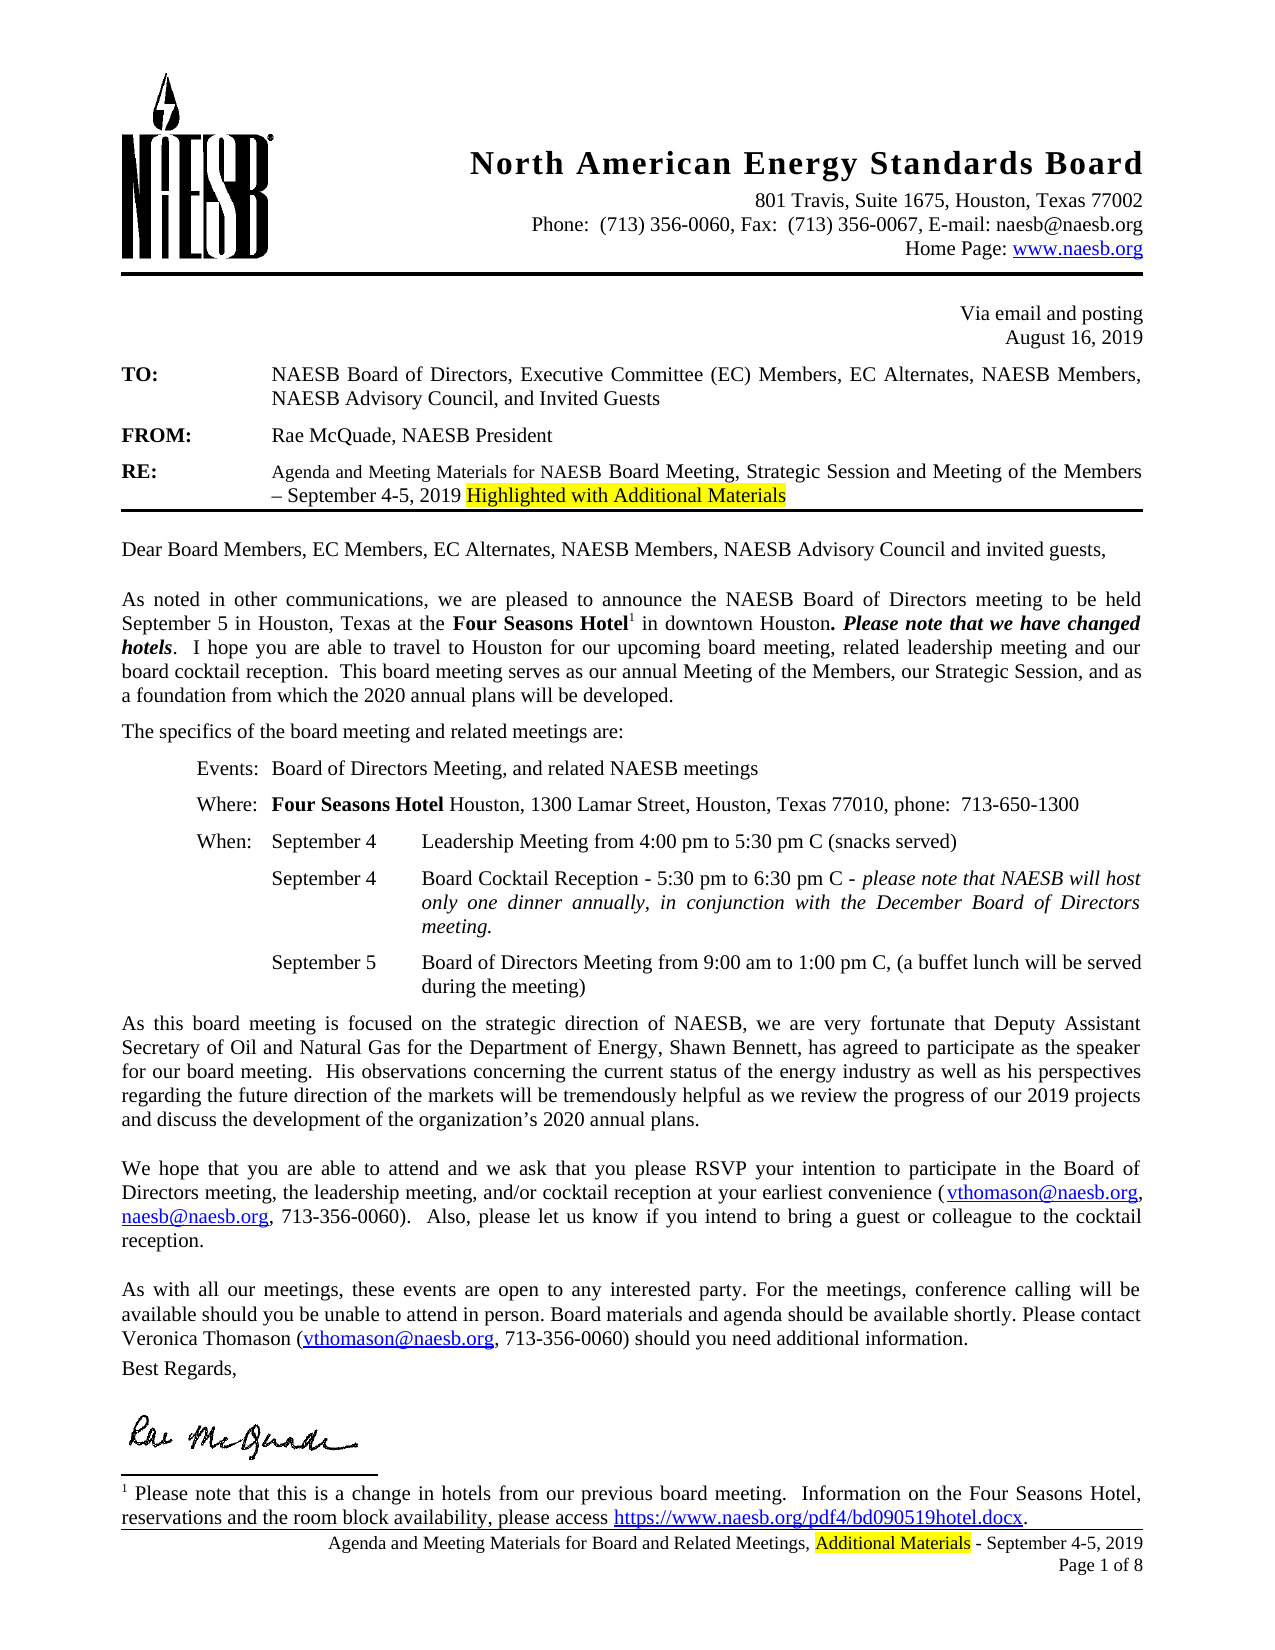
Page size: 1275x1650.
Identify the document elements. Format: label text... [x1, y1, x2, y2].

text Via email and posting [121, 301, 1143, 325]
text September 4 Board Cocktail Reception - 5:30 pm to 6:30 pm C - please note that NAESB will host only one dinner annually, in conjunction with the December Board of Directors meeting. [271, 866, 1143, 938]
text RE: Agenda and Meeting Materials for NAESB Board Meeting, Strategic Session and Meeting of the Members – September 4-5, 2019 Highlighted with Additional Materials [121, 459, 1143, 509]
text Dear Board Members, EC Members, EC Alternates, NAESB Members, NAESB Advisory Council and invited guests, [121, 537, 1143, 561]
text When: September 4 Leadership Meeting from 4:00 pm to 5:30 pm C (snacks served) [196, 829, 1143, 853]
text September 5 Board of Directors Meeting from 9:00 am to 1:00 pm C, (a buffet lunch will be served during the meeting) [121, 950, 1143, 998]
text Events: Board of Directors Meeting, and related NAESB meetings [196, 756, 1143, 780]
text We hope that you are able to attend and we ask that you please RSVP your intention to participate in the Board of Directors meeting, the leadership meeting, and/or cocktail reception at your earliest convenience (vthomason@naesb.org, naesb@naesb.org, 713-356-0060). Also, please let us know if you intend to bring a guest or colleague to the cocktail reception. [121, 1156, 1143, 1252]
text TO: NAESB Board of Directors, Executive Committee (EC) Members, EC Alternates, NAESB Members, NAESB Advisory Council, and Invited Guests [121, 362, 1143, 410]
text As this board meeting is focused on the strategic direction of NAESB, we are very fortunate that Deputy Assistant Secretary of Oil and Natural Gas for the Department of Energy, Shawn Bennett, has agreed to participate as the speaker for our board meeting. His observations concerning the current status of the energy industry as well as his perspectives regarding the future direction of the markets will be tremendously helpful as we review the progress of our 2019 projects and discuss the development of the organization’s 2020 annual plans. [121, 1011, 1143, 1131]
text As with all our meetings, these events are open to any interested party. For the meetings, conference calling will be available should you be unable to attend in person. Board materials and agenda should be available shortly. Please contact Veronica Thomason (vthomason@naesb.org, 713-356-0060) should you need additional information. [121, 1277, 1143, 1349]
text As noted in other communications, we are pleased to announce the NAESB Board of Directors meeting to be held September 5 in Houston, Texas at the Four Seasons Hotel in downtown Houston. Please note that we have changed hotels. I hope you are able to travel to Houston for our upcoming board meeting, related leadership meeting and our board cocktail reception. This board meeting serves as our annual Meeting of the Members, our Strategic Session, and as a foundation from which the 2020 annual plans will be developed. [121, 586, 1143, 707]
text The specifics of the board meeting and related meetings are: [121, 719, 1143, 743]
picture [117, 73, 279, 260]
text FROM: Rae McQuade, NAESB President [121, 422, 1143, 447]
text August 16, 2019 [121, 325, 1143, 349]
text Best Regards, [121, 1356, 1143, 1380]
text Where: Four Seasons Hotel Houston, 1300 Lamar Street, Houston, Texas 77010, phone: 713-650-1300 [196, 792, 1143, 816]
